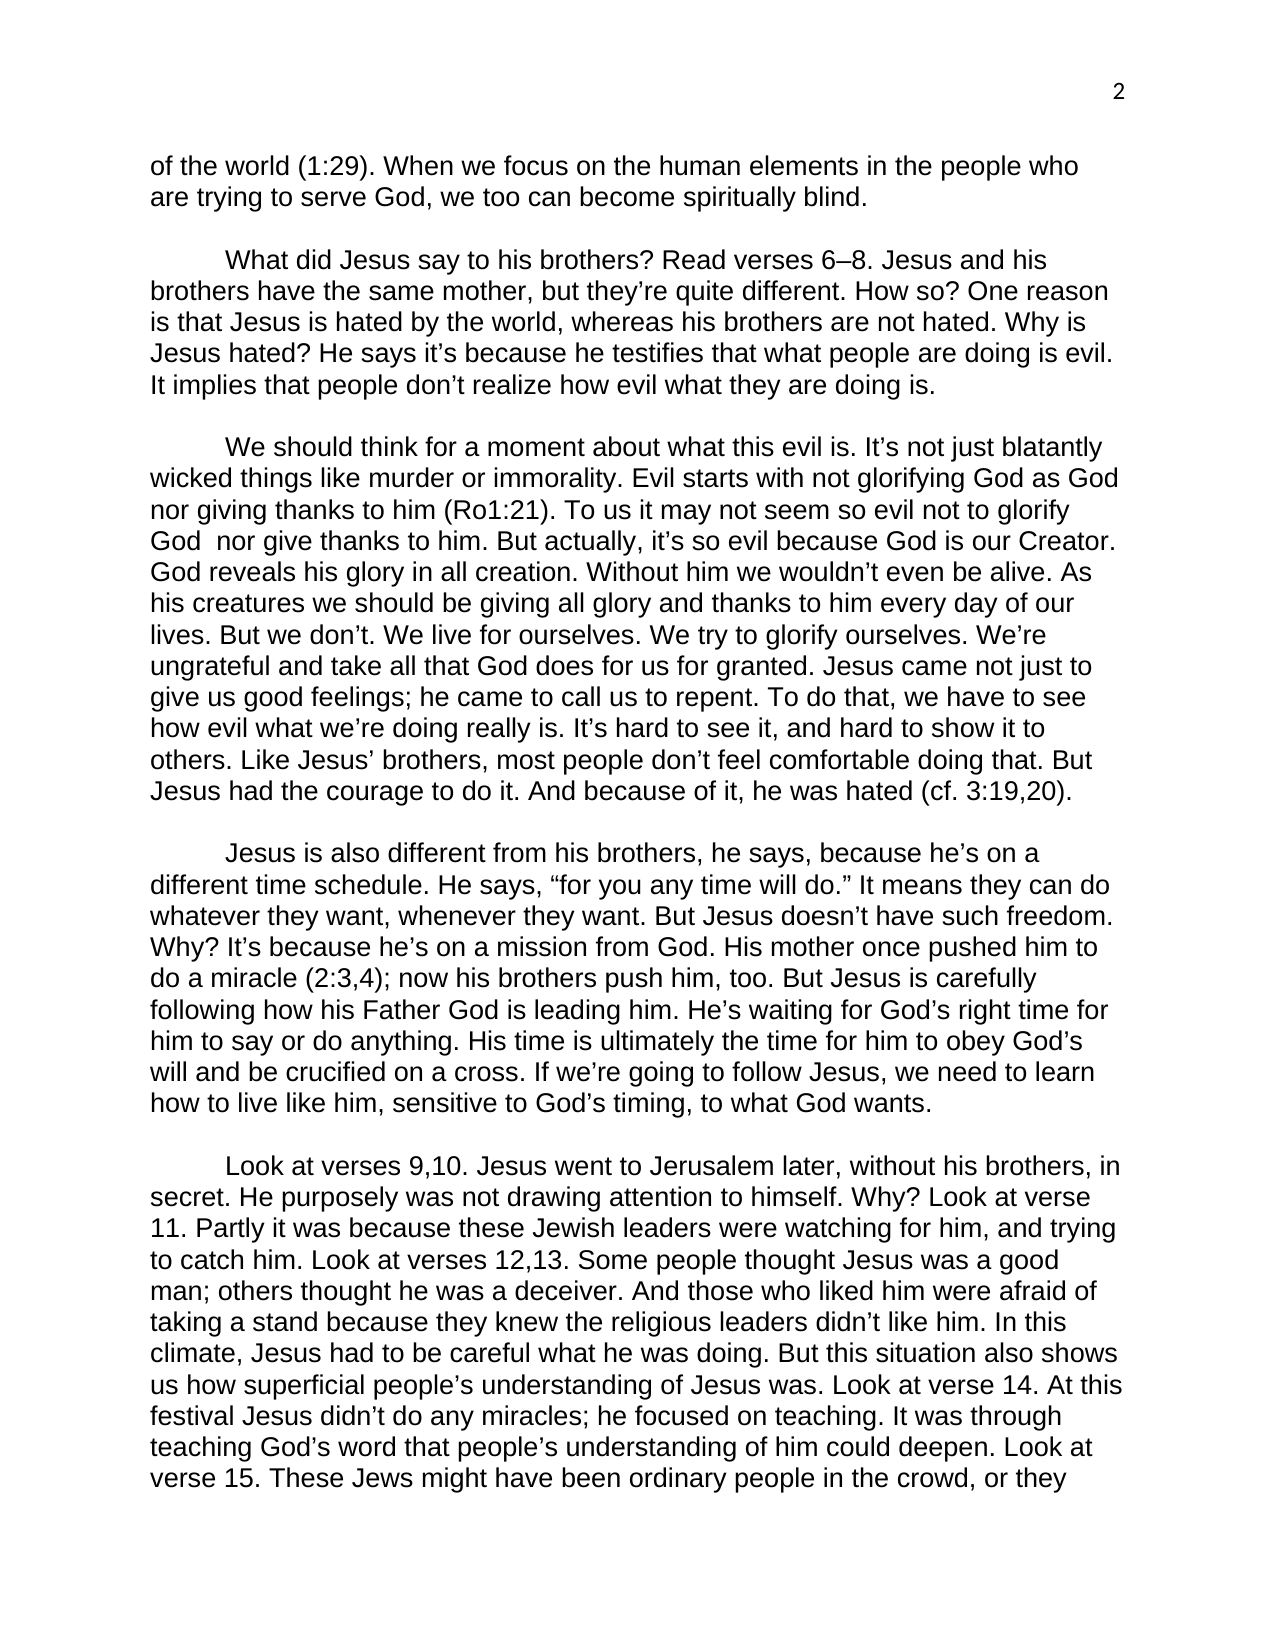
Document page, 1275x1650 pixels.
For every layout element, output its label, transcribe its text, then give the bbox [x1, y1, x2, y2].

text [150, 1150, 1125, 1494]
text Jesus is also different from his brothers, he says, because he’s on a different time schedule. He says, “for you any time will do.” It means they can do whatever they want, whenever they want. But Jesus doesn’t have such freedom. Why? It’s because he’s on a mission from God. His mother once pushed him to do a miracle (2:3,4); now his brothers push him, too. But Jesus is carefully following how his Father God is leading him. He’s waiting for God’s right time for him to say or do anything. His time is ultimately the time for him to obey God’s will and be crucified on a cross. If we’re going to follow Jesus, we need to learn how to live like him, sensitive to God’s timing, to what God wants. [150, 837, 1125, 1119]
text We should think for a moment about what this evil is. It’s not just blatantly wicked things like murder or immorality. Evil starts with not glorifying God as God nor giving thanks to him (Ro1:21). To us it may not seem so evil not to glorify God nor give thanks to him. But actually, it’s so evil because God is our Creator. God reveals his glory in all creation. Without him we wouldn’t even be alive. As his creatures we should be giving all glory and thanks to him every day of our lives. But we don’t. We live for ourselves. We try to glorify ourselves. We’re ungrateful and take all that God does for us for granted. Jesus came not just to give us good feelings; he came to call us to repent. To do that, we have to see how evil what we’re doing really is. It’s hard to see it, and hard to show it to others. Like Jesus’ brothers, most people don’t feel comfortable doing that. But Jesus had the courage to do it. And because of it, he was hated (cf. 3:19,20). [150, 431, 1125, 806]
text What did Jesus say to his brothers? Read verses 6–8. Jesus and his brothers have the same mother, but they’re quite different. How so? One reason is that Jesus is hated by the world, whereas his brothers are not hated. Why is Jesus hated? He says it’s because he testifies that what people are doing is evil. It implies that people don’t realize how evil what they are doing is. [150, 244, 1125, 400]
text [150, 150, 1125, 212]
